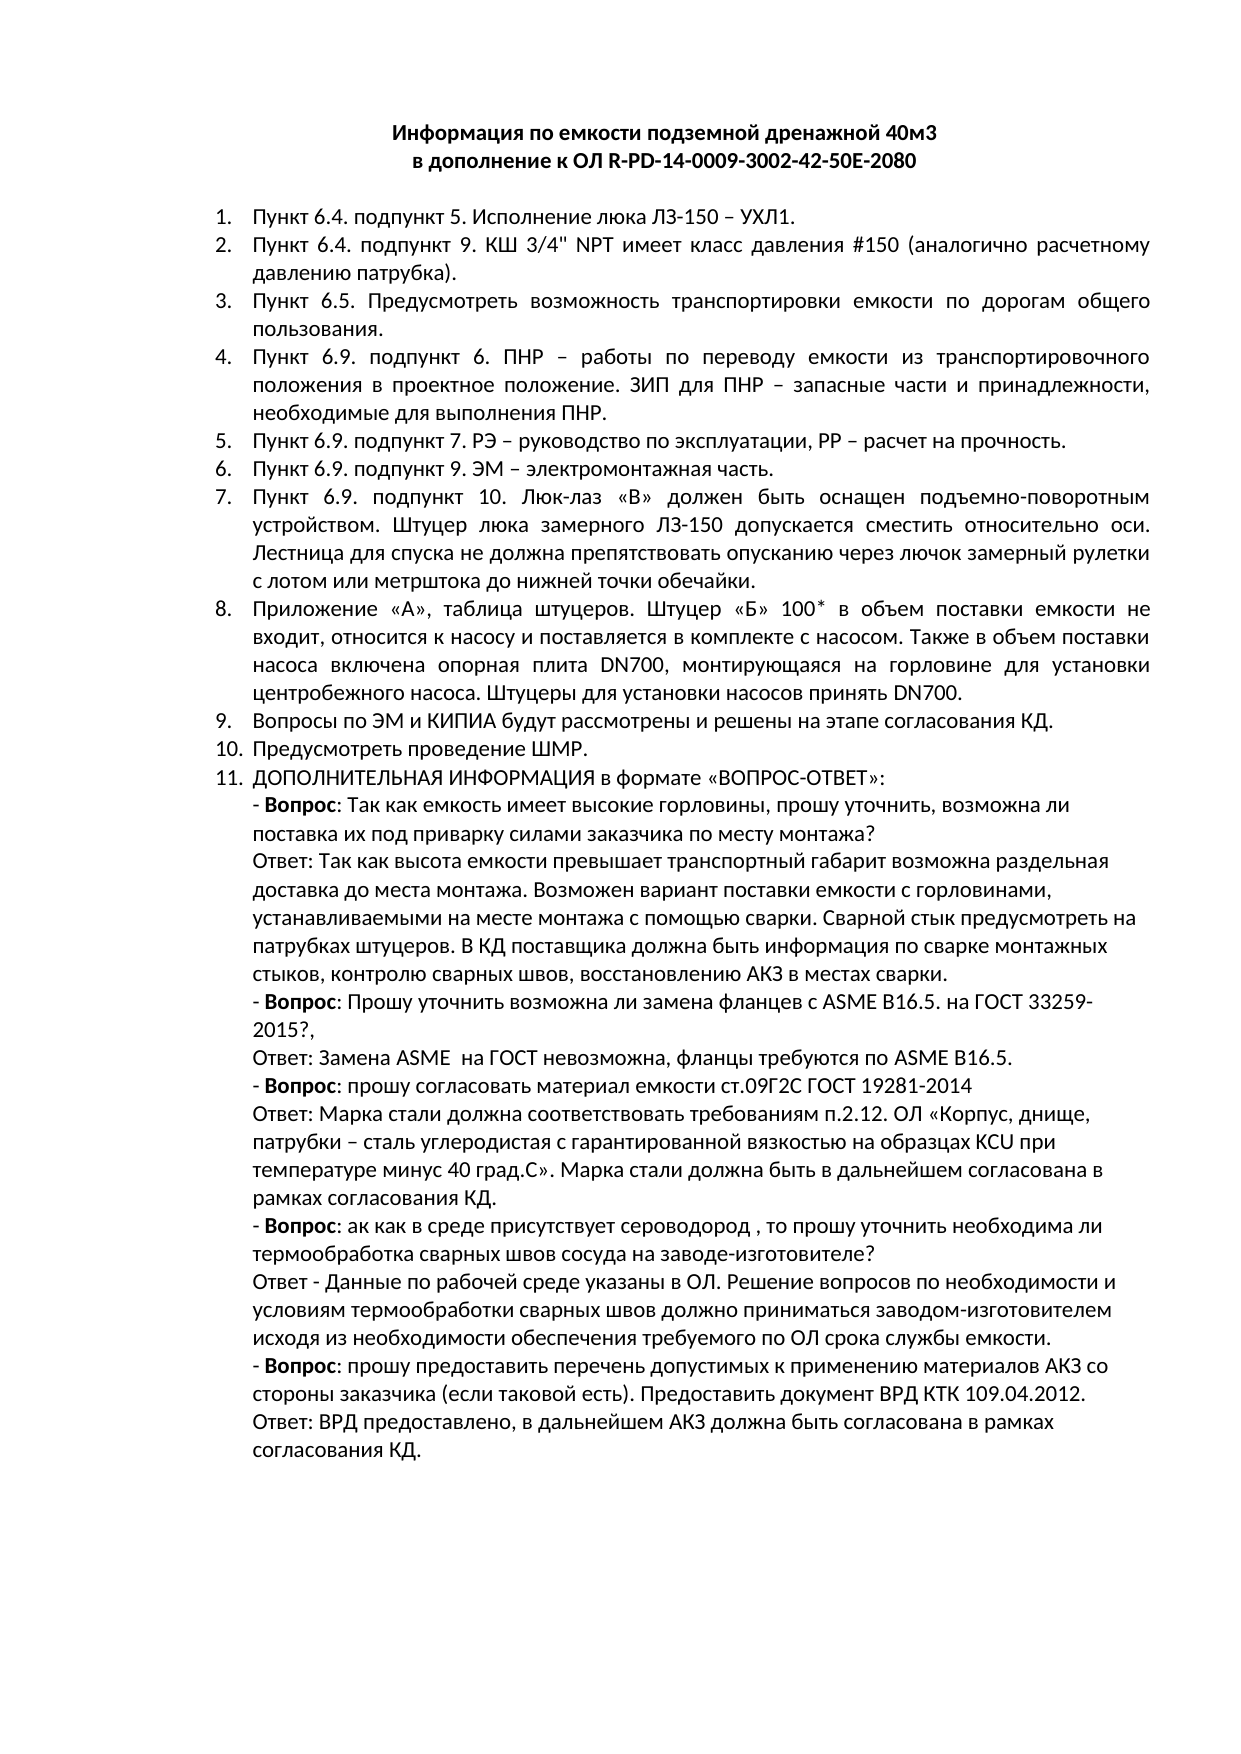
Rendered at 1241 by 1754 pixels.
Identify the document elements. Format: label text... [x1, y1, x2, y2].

list - Вопрос: Прошу уточнить возможна ли замена фланцев с ASME B16.5. на ГОСТ 33259-2015?, [252, 987, 1152, 1043]
text в дополнение к ОЛ R-PD-14-0009-3002-42-50Е-2080 [177, 146, 1152, 174]
list Пункт 6.9. подпункт 7. РЭ – руководство по эксплуатации, РР – расчет на прочность. [215, 426, 1152, 454]
text Информация по емкости подземной дренажной 40м3 [177, 118, 1152, 146]
list Ответ: Замена ASME на ГОСТ невозможна, фланцы требуются по ASME B16.5. [252, 1043, 1152, 1071]
list Ответ: ВРД предоставлено, в дальнейшем АКЗ должна быть согласована в рамках согласования КД. [252, 1407, 1152, 1463]
list Пункт 6.9. подпункт 10. Люк-лаз «В» должен быть оснащен подъемно-поворотным устройством. Штуцер люка замерного ЛЗ-150 допускается сместить относительно оси. Лестница для спуска не должна препятствовать опусканию через лючок замерный рулетки с лотом или метрштока до нижней точки обечайки. [215, 482, 1152, 594]
list - Вопрос: Так как емкость имеет высокие горловины, прошу уточнить, возможна ли поставка их под приварку силами заказчика по месту монтажа? [252, 791, 1152, 847]
list Предусмотреть проведение ШМР. [215, 734, 1152, 763]
list Пункт 6.9. подпункт 6. ПНР – работы по переводу емкости из транспортировочного положения в проектное положение. ЗИП для ПНР – запасные части и принадлежности, необходимые для выполнения ПНР. [215, 342, 1152, 426]
list Ответ: Марка стали должна соответствовать требованиям п.2.12. ОЛ «Корпус, днище, патрубки – сталь углеродистая с гарантированной вязкостью на образцах KCU при температуре минус 40 град.С». Марка стали должна быть в дальнейшем согласована в рамках согласования КД. [252, 1099, 1152, 1211]
list - Вопрос: прошу согласовать материал емкости ст.09Г2С ГОСТ 19281-2014 [252, 1071, 1152, 1099]
list Пункт 6.5. Предусмотреть возможность транспортировки емкости по дорогам общего пользования. [215, 286, 1152, 342]
list Пункт 6.4. подпункт 5. Исполнение люка ЛЗ-150 – УХЛ1. [215, 202, 1152, 230]
list Пункт 6.4. подпункт 9. КШ 3/4" NPT имеет класс давления #150 (аналогично расчетному давлению патрубка). [215, 230, 1152, 286]
list Ответ: Так как высота емкости превышает транспортный габарит возможна раздельная доставка до места монтажа. Возможен вариант поставки емкости с горловинами, устанавливаемыми на месте монтажа с помощью сварки. Сварной стык предусмотреть на патрубках штуцеров. В КД поставщика должна быть информация по сварке монтажных стыков, контролю сварных швов, восстановлению АКЗ в местах сварки. [252, 847, 1152, 987]
list - Вопрос: ак как в среде присутствует сероводород , то прошу уточнить необходима ли термообработка сварных швов сосуда на заводе-изготовителе? [252, 1211, 1152, 1267]
list Ответ - Данные по рабочей среде указаны в ОЛ. Решение вопросов по необходимости и условиям термообработки сварных швов должно приниматься заводом-изготовителем исходя из необходимости обеспечения требуемого по ОЛ срока службы емкости. [252, 1267, 1152, 1351]
list - Вопрос: прошу предоставить перечень допустимых к применению материалов АКЗ со стороны заказчика (если таковой есть). Предоставить документ ВРД КТК 109.04.2012. [252, 1351, 1152, 1407]
list Пункт 6.9. подпункт 9. ЭМ – электромонтажная часть. [215, 454, 1152, 482]
list Приложение «А», таблица штуцеров. Штуцер «Б» 100* в объем поставки емкости не входит, относится к насосу и поставляется в комплекте с насосом. Также в объем поставки насоса включена опорная плита DN700, монтирующаяся на горловине для установки центробежного насоса. Штуцеры для установки насосов принять DN700. [215, 594, 1152, 707]
list ДОПОЛНИТЕЛЬНАЯ ИНФОРМАЦИЯ в формате «ВОПРОС-ОТВЕТ»: [215, 763, 1152, 791]
list Вопросы по ЭМ и КИПИА будут рассмотрены и решены на этапе согласования КД. [215, 707, 1152, 734]
